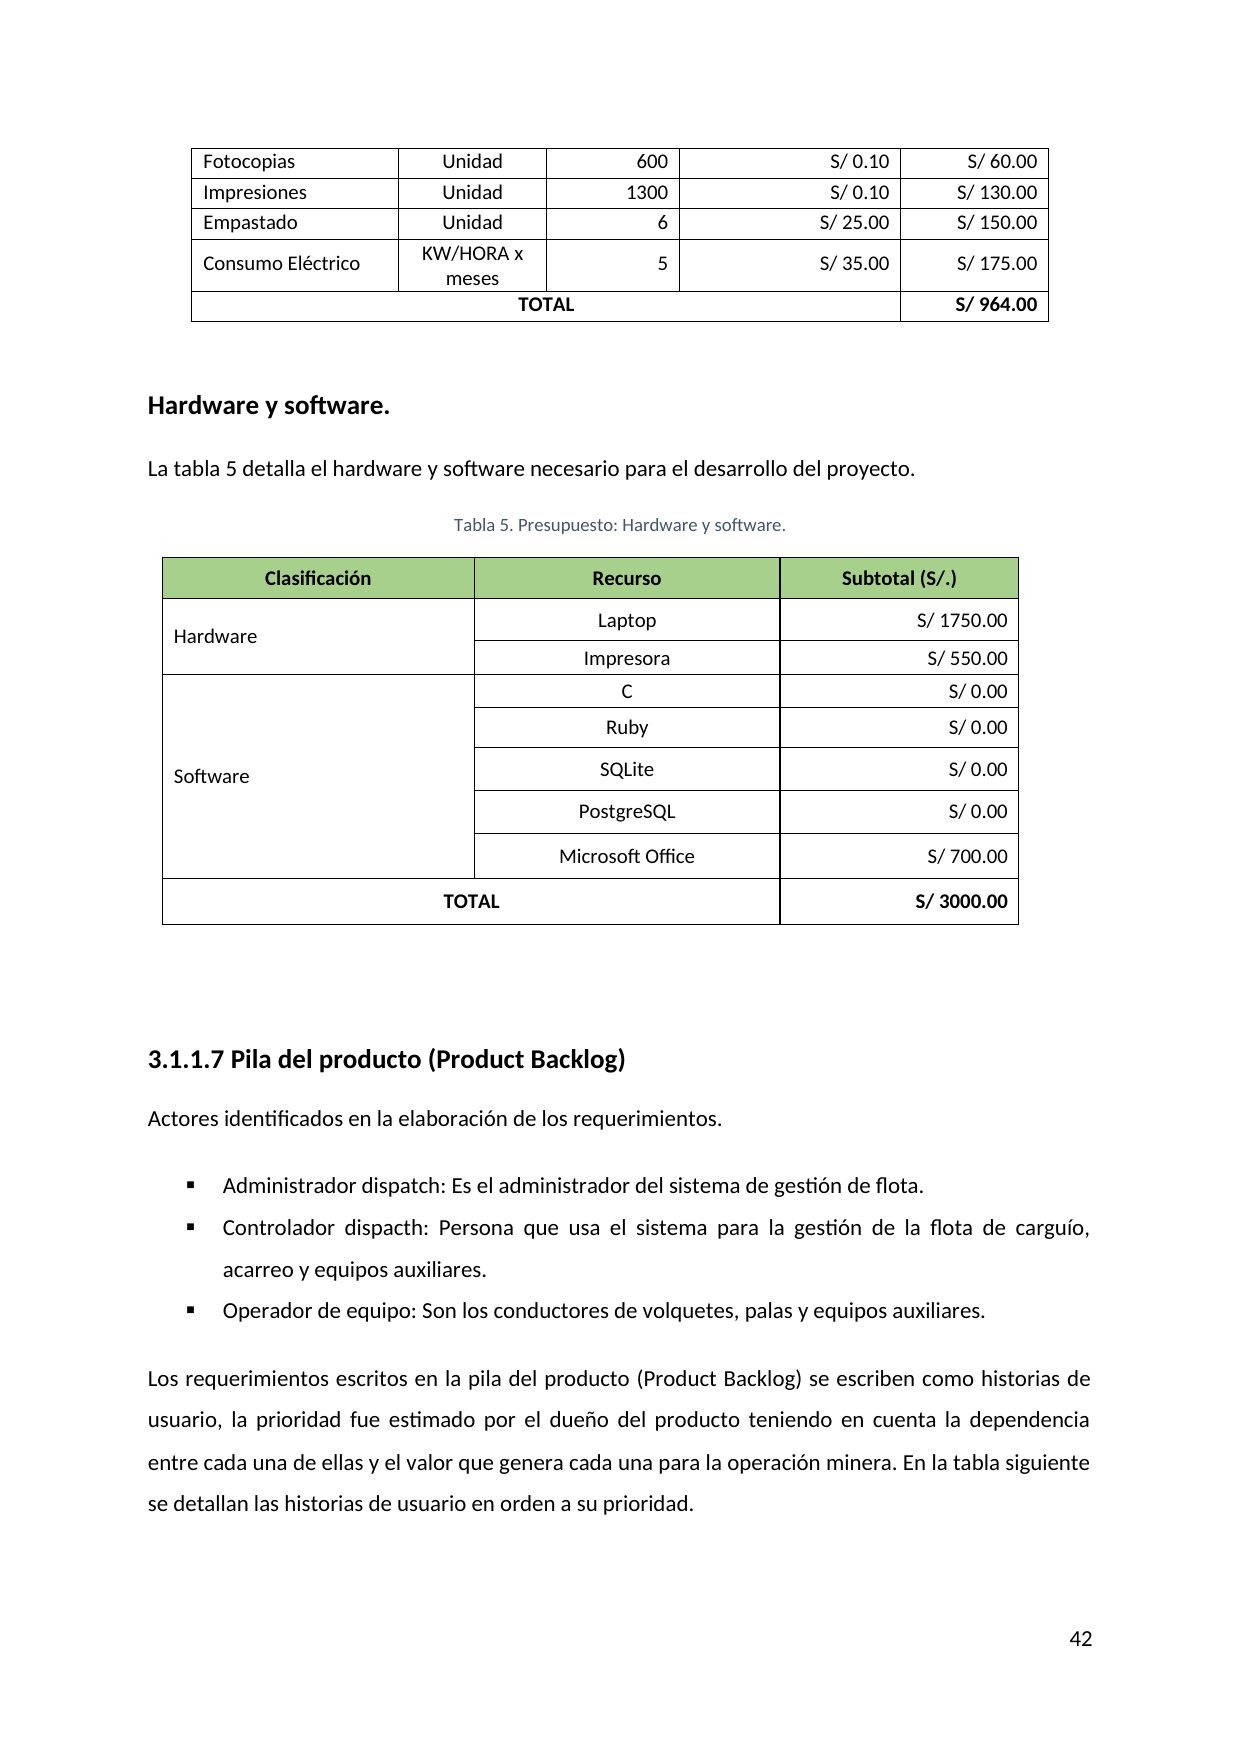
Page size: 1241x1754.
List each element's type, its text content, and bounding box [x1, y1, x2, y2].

table_header Subtotal (S/.) [781, 558, 1018, 598]
table_cell S/ 3000.00 [781, 879, 1018, 923]
table_cell Unidad [399, 179, 546, 208]
table_cell S/ 0.00 [781, 675, 1018, 707]
table_cell Empastado [192, 209, 398, 239]
table_cell S/ 0.00 [781, 791, 1018, 832]
table_cell Laptop [475, 599, 779, 640]
table_cell Unidad [399, 209, 546, 239]
text Actores identificados en la elaboración de los requerimientos. [148, 1104, 1092, 1132]
table_header Clasificación [163, 558, 474, 598]
table_cell S/ 0.00 [781, 748, 1018, 789]
table_cell S/ 25.00 [680, 209, 900, 239]
table_cell Unidad [399, 149, 546, 178]
table_cell Impresiones [192, 179, 398, 208]
table_cell 600 [547, 149, 679, 178]
table_cell Microsoft Office [475, 834, 779, 878]
table_cell SQLite [475, 748, 779, 789]
table_cell S/ 60.00 [901, 149, 1048, 178]
list Administrador dispatch: Es el administrador del sistema de gestión de flota. [185, 1171, 1092, 1199]
text Los requerimientos escritos en la pila del producto (Product Backlog) se escriben como historias de usuario, la prioridad fue estimado por el dueño del producto teniendo en cuenta la dependencia entre cada una de ellas y el valor que genera cada una para la operación minera. En la tabla siguiente se detallan las historias de usuario en orden a su prioridad. [148, 1364, 1092, 1518]
table_cell PostgreSQL [475, 791, 779, 832]
table_cell 6 [547, 209, 679, 239]
table_cell S/ 1750.00 [781, 599, 1018, 640]
table_cell 1300 [547, 179, 679, 208]
table_cell S/ 175.00 [901, 240, 1048, 291]
table_cell S/ 130.00 [901, 179, 1048, 208]
table_cell Consumo Eléctrico [192, 240, 398, 291]
table_cell TOTAL [163, 879, 779, 923]
table_cell Impresora [475, 641, 779, 674]
table_cell S/ 0.00 [781, 708, 1018, 747]
table_cell S/ 150.00 [901, 209, 1048, 239]
table_cell S/ 0.10 [680, 179, 900, 208]
table_cell Software [163, 675, 474, 878]
table_header Recurso [475, 558, 779, 598]
table_cell S/ 550.00 [781, 641, 1018, 674]
table_cell Fotocopias [192, 149, 398, 178]
text Tabla 5. Presupuesto: Hardware y software. [148, 513, 1092, 536]
subtitle Pila del producto (Product Backlog) [148, 1042, 1092, 1075]
table_cell S/ 964.00 [901, 292, 1048, 321]
table_cell KW/HORA x meses [399, 240, 546, 291]
list Operador de equipo: Son los conductores de volquetes, palas y equipos auxiliares. [185, 1297, 1092, 1325]
text La tabla 5 detalla el hardware y software necesario para el desarrollo del proyecto. [148, 454, 1092, 482]
table_cell Ruby [475, 708, 779, 747]
list Controlador dispacth: Persona que usa el sistema para la gestión de la flota de carguío, acarreo y equipos auxiliares. [185, 1213, 1092, 1283]
table_cell S/ 700.00 [781, 834, 1018, 878]
table_cell S/ 0.10 [680, 149, 900, 178]
table_cell S/ 35.00 [680, 240, 900, 291]
table_cell TOTAL [192, 292, 900, 321]
table_cell C [475, 675, 779, 707]
text Hardware y software. [148, 388, 1092, 421]
table_cell Hardware [163, 599, 474, 674]
table_cell 5 [547, 240, 679, 291]
